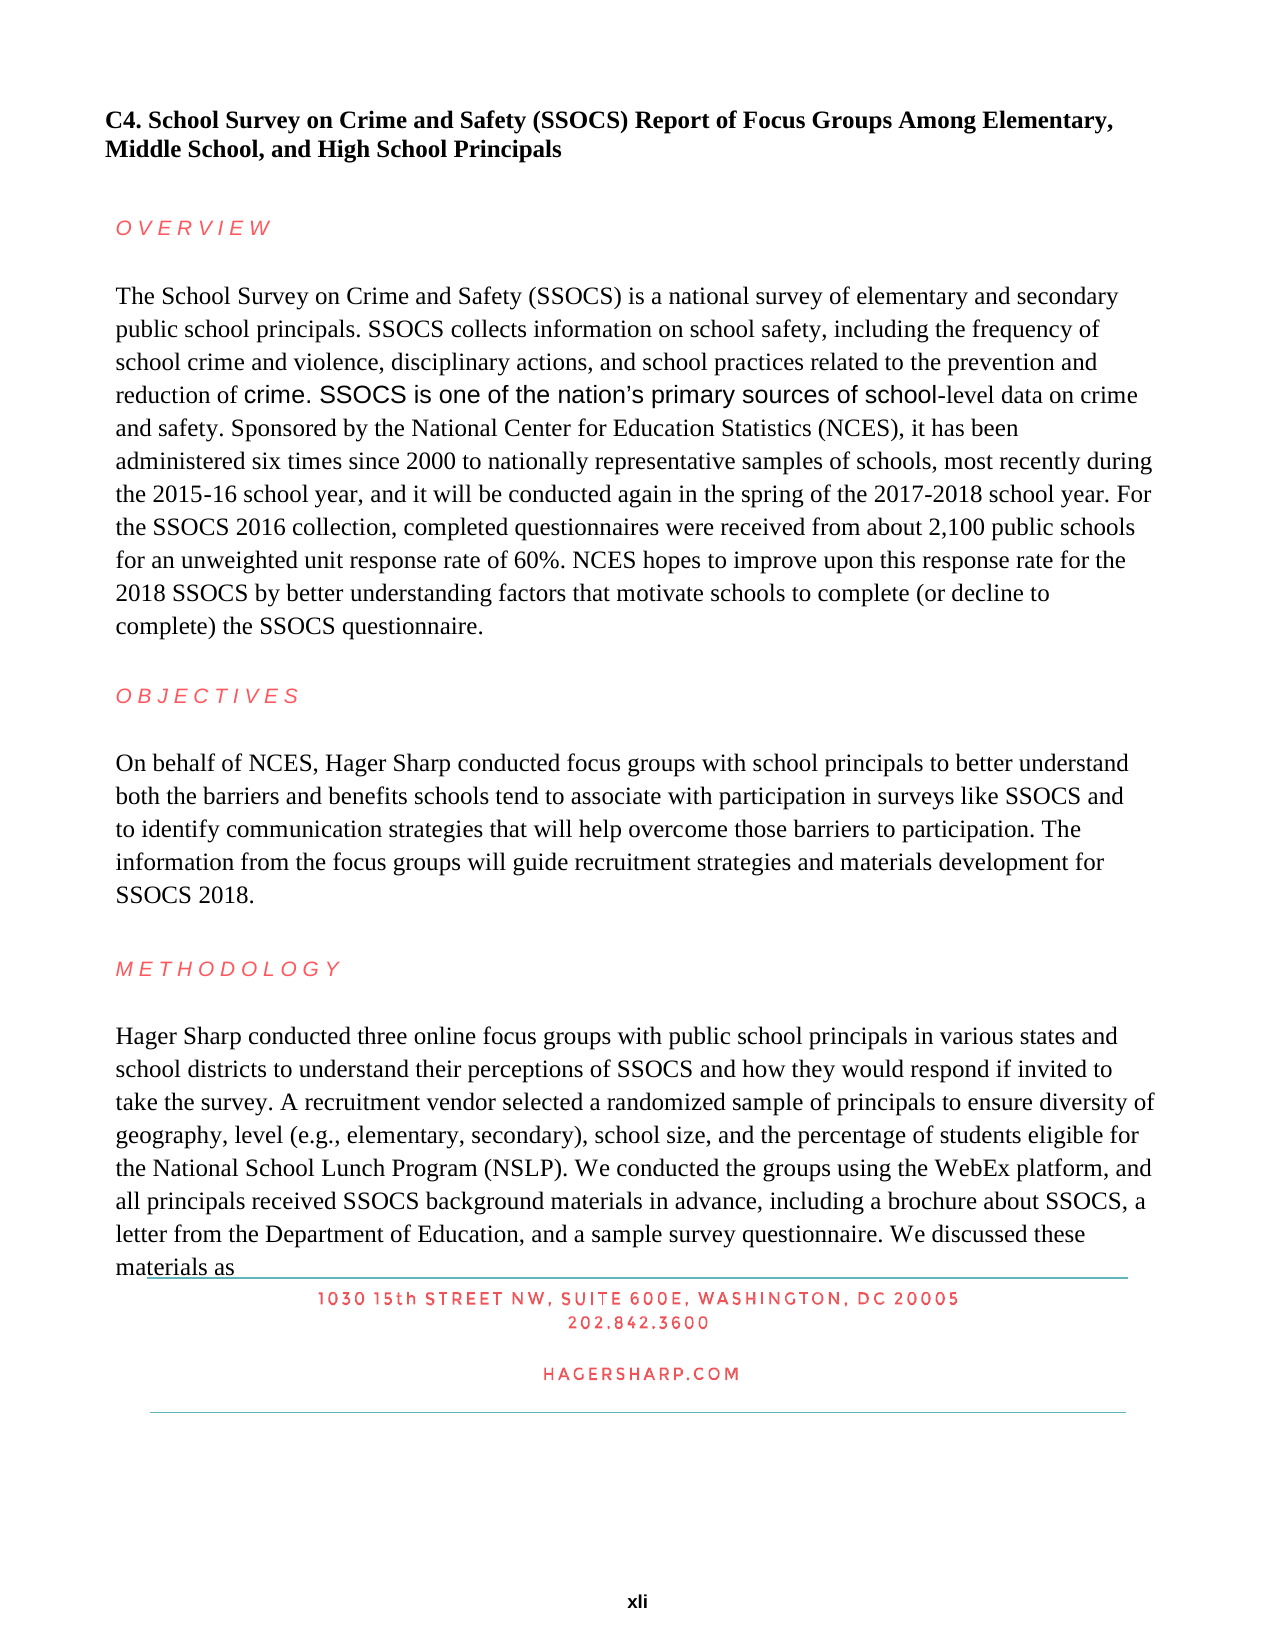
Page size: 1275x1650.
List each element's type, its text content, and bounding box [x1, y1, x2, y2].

text The School Survey on Crime and Safety (SSOCS) is a national survey of elementary and secondary public school principals. SSOCS collects information on school safety, including the frequency of school crime and violence, disciplinary actions, and school practices related to the prevention and reduction of crime. SSOCS is one of the nation’s primary sources of school-level data on crime and safety. Sponsored by the National Center for Education Statistics (NCES), it has been administered six times since 2000 to nationally representative samples of schools, most recently during the 2015-16 school year, and it will be conducted again in the spring of the 2017-2018 school year. For the SSOCS 2016 collection, completed questionnaires were received from about 2,100 public schools for an unweighted unit response rate of 60%. NCES hopes to improve upon this response rate for the 2018 SSOCS by better understanding factors that motivate schools to complete (or decline to complete) the SSOCS questionnaire. [115, 281, 1152, 640]
text O B J E C T I V E S [115, 684, 1170, 708]
text O V E R V I E W [115, 216, 1170, 240]
text C4. School Survey on Crime and Safety (SSOCS) Report of Focus Groups Among Elementary, Middle School, and High School Principals [105, 105, 1170, 162]
text M E T H O D O L O G Y [115, 956, 1170, 980]
text Hager Sharp conducted three online focus groups with public school principals in various states and school districts to understand their perceptions of SSOCS and how they would respond if invited to take the survey. A recruitment vendor selected a randomized sample of principals to ensure diversity of geography, level (e.g., elementary, secondary), school size, and the percentage of students eligible for the National School Lunch Program (NSLP). We conducted the groups using the WebEx platform, and all principals received SSOCS background materials in advance, including a brochure about SSOCS, a letter from the Department of Education, and a sample survey questionnaire. We discussed these materials as [115, 1021, 1158, 1281]
text On behalf of NCES, Hager Sharp conducted focus groups with school principals to better understand both the barriers and benefits schools tend to associate with participation in surveys like SSOCS and to identify communication strategies that will help overcome those barriers to participation. The information from the focus groups will guide recruitment strategies and materials development for SSOCS 2018. [115, 748, 1141, 909]
